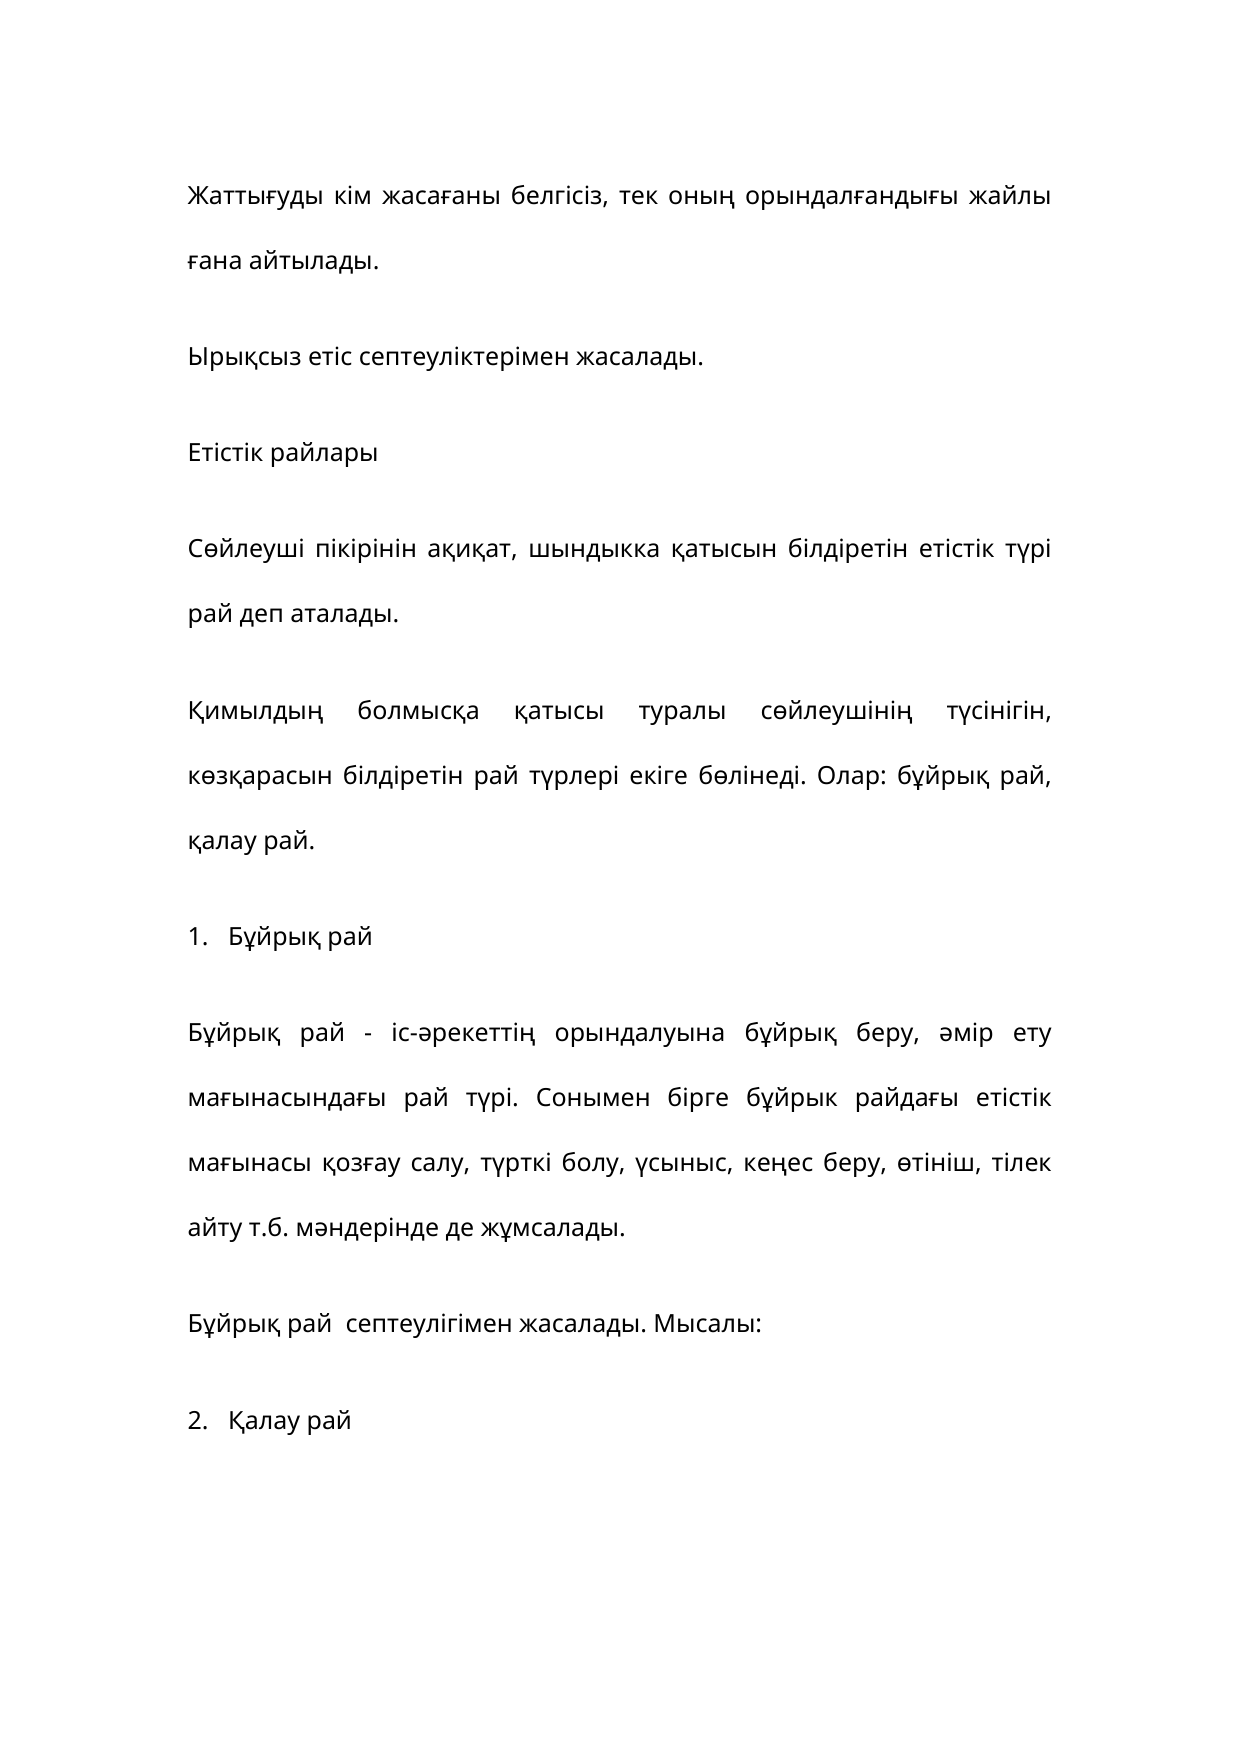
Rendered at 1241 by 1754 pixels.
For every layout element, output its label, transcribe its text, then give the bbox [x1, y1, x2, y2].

text 2. Қалау рай [187, 1387, 1053, 1452]
text Етістік райлары [187, 419, 1053, 484]
text Бұйрық рай септеулігімен жасалады. Мысалы: [187, 1291, 1053, 1356]
text Қимылдың болмысқа қатысы туралы сөйлеушінің түсінігін, көзқарасын білдіретін рай түрлері екіге бөлінеді. Олар: бұйрық рай, қалау рай. [187, 677, 1053, 872]
text 1. Бұйрық рай [187, 903, 1053, 968]
text Ырықсыз етіс септеуліктерімен жасалады. [187, 323, 1053, 388]
text Жаттығуды кім жасағаны белгісіз, тек оның орындалғандығы жайлы ғана айтылады. [187, 162, 1053, 292]
text Сөйлеуші пікірінін ақиқат, шындыкка қатысын білдіретін етістік түрі рай деп аталады. [187, 516, 1053, 646]
text Бұйрық рай - іс-әрекеттің орындалуына бұйрық беру, әмір ету мағынасындағы рай түрі. Сонымен бірге бұйрык райдағы етістік мағынасы қозғау салу, түрткі болу, үсыныс, кеңес беру, өтініш, тілек айту т.б. мәндерінде де жұмсалады. [187, 999, 1053, 1259]
